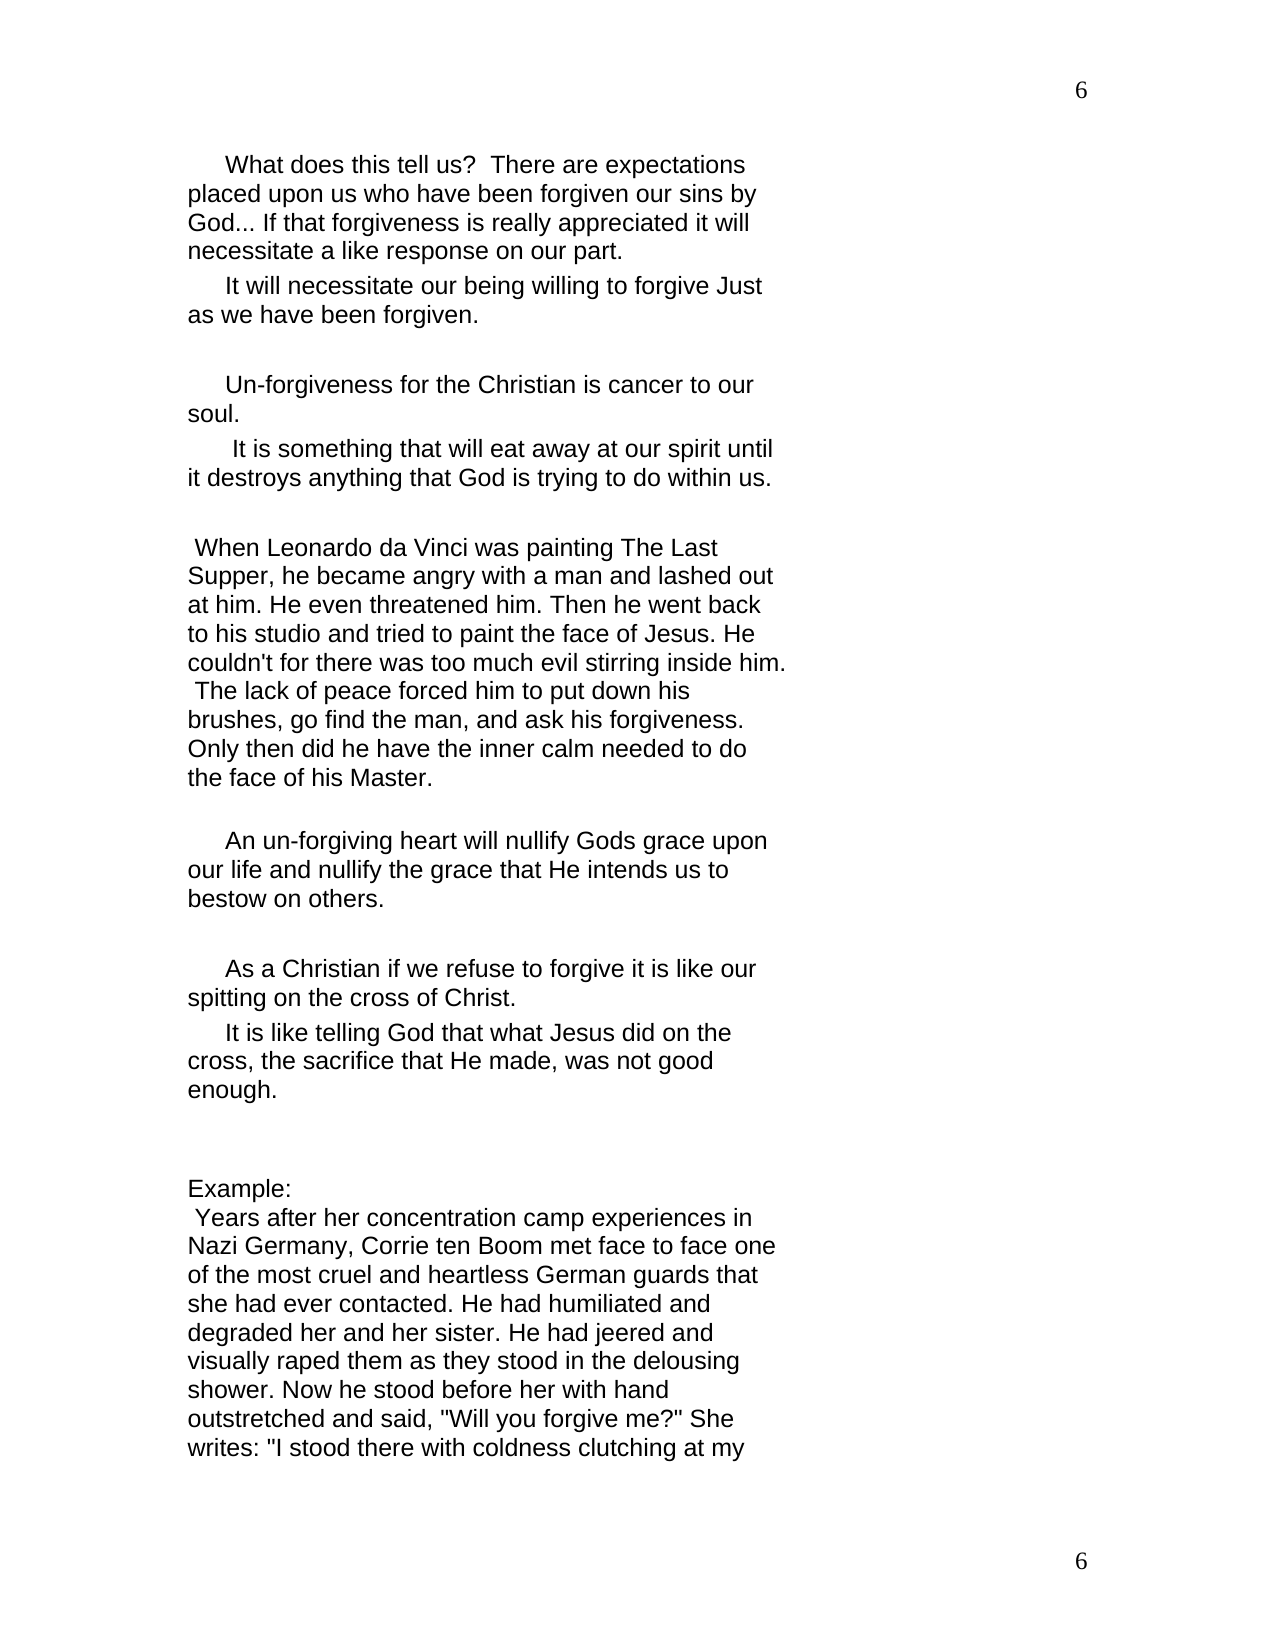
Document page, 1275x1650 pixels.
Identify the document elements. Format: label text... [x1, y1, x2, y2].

text As a Christian if we refuse to forgive it is like our spitting on the cross of Christ. [187, 954, 787, 1011]
text An un-forgiving heart will nullify Gods grace upon our life and nullify the grace that He intends us to bestow on others. [187, 826, 787, 912]
text It will necessitate our being willing to forgive Just as we have been forgiven. [187, 271, 787, 329]
text The lack of peace forced him to put down his brushes, go find the man, and ask his forgiveness. Only then did he have the inner calm needed to do the face of his Master. [187, 676, 787, 791]
text Un-forgiveness for the Christian is cancer to our soul. [187, 370, 787, 427]
text When Leonardo da Vinci was painting The Last Supper, he became angry with a man and lashed out at him. He even threatened him. Then he went back to his studio and tried to paint the face of Jesus. He couldn't for there was too much evil stirring inside him. [187, 532, 787, 676]
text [187, 1202, 787, 1461]
text Example: [187, 1174, 787, 1202]
text It is like telling God that what Jesus did on the cross, the sacrifice that He made, was not good enough. [187, 1017, 787, 1104]
text What does this tell us? There are expectations placed upon us who have been forgiven our sins by God... If that forgiveness is really appreciated it will necessitate a like response on our part. [187, 150, 787, 265]
text It is something that will eat away at our spirit until it destroys anything that God is trying to do within us. [187, 434, 787, 491]
